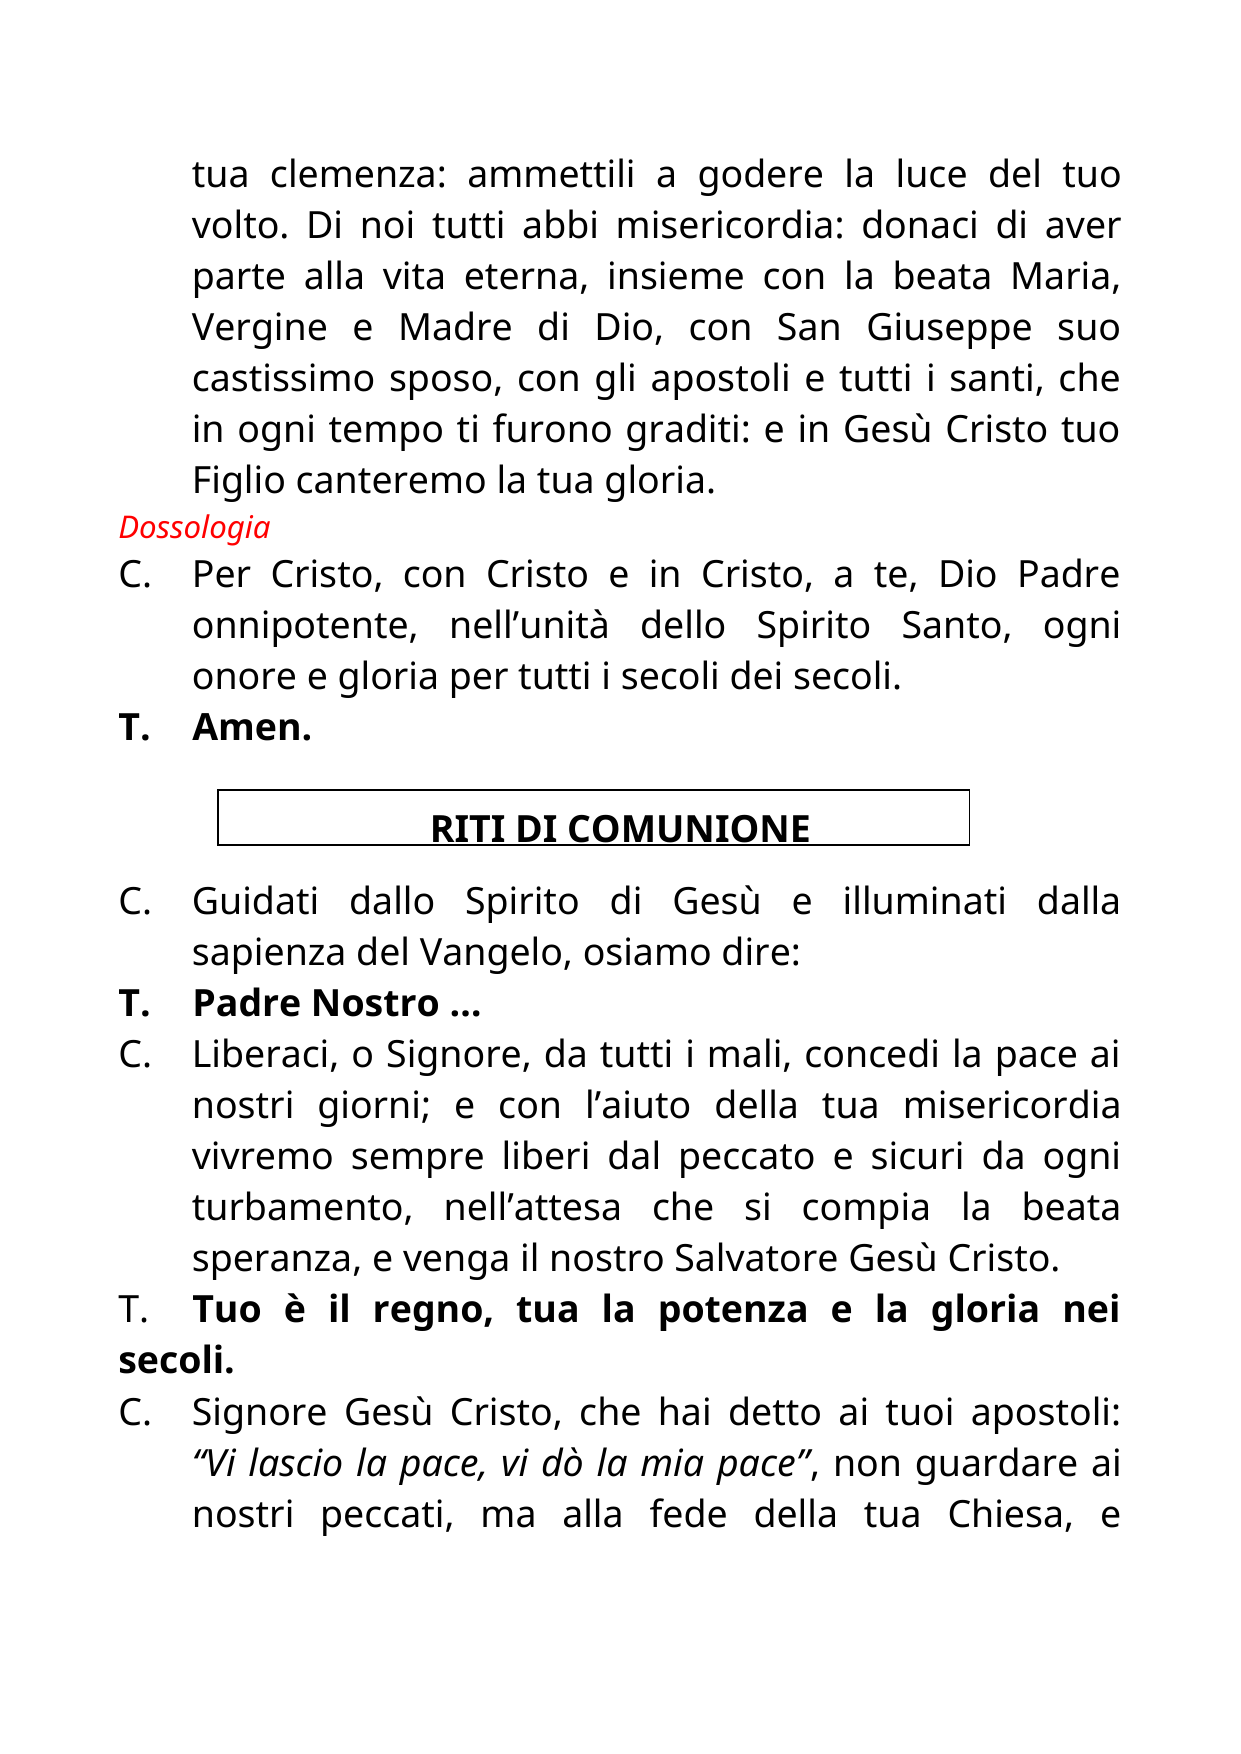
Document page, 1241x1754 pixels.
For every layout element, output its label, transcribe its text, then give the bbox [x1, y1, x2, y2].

text Dossologia [118, 505, 1122, 547]
text T. Padre Nostro … [118, 977, 1122, 1028]
text C. Per Cristo, con Cristo e in Cristo, a te, Dio Padre onnipotente, nell’unità dello Spirito Santo, ogni onore e gloria per tutti i secoli dei secoli. [118, 547, 1122, 701]
text C. Liberaci, o Signore, da tutti i mali, concedi la pace ai nostri giorni; e con l’aiuto della tua misericordia vivremo sempre liberi dal peccato e sicuri da ogni turbamento, nell’attesa che si compia la beata speranza, e venga il nostro Salvatore Gesù Cristo. [118, 1028, 1122, 1283]
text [118, 1385, 1122, 1538]
text C. Guidati dallo Spirito di Gesù e illuminati dalla sapienza del Vangelo, osiamo dire: [118, 874, 1122, 977]
text RITI DI COMUNIONE [118, 803, 1122, 854]
text T. Tuo è il regno, tua la potenza e la gloria nei secoli. [118, 1283, 1122, 1385]
text T. Amen. [118, 701, 1122, 752]
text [118, 148, 1122, 505]
